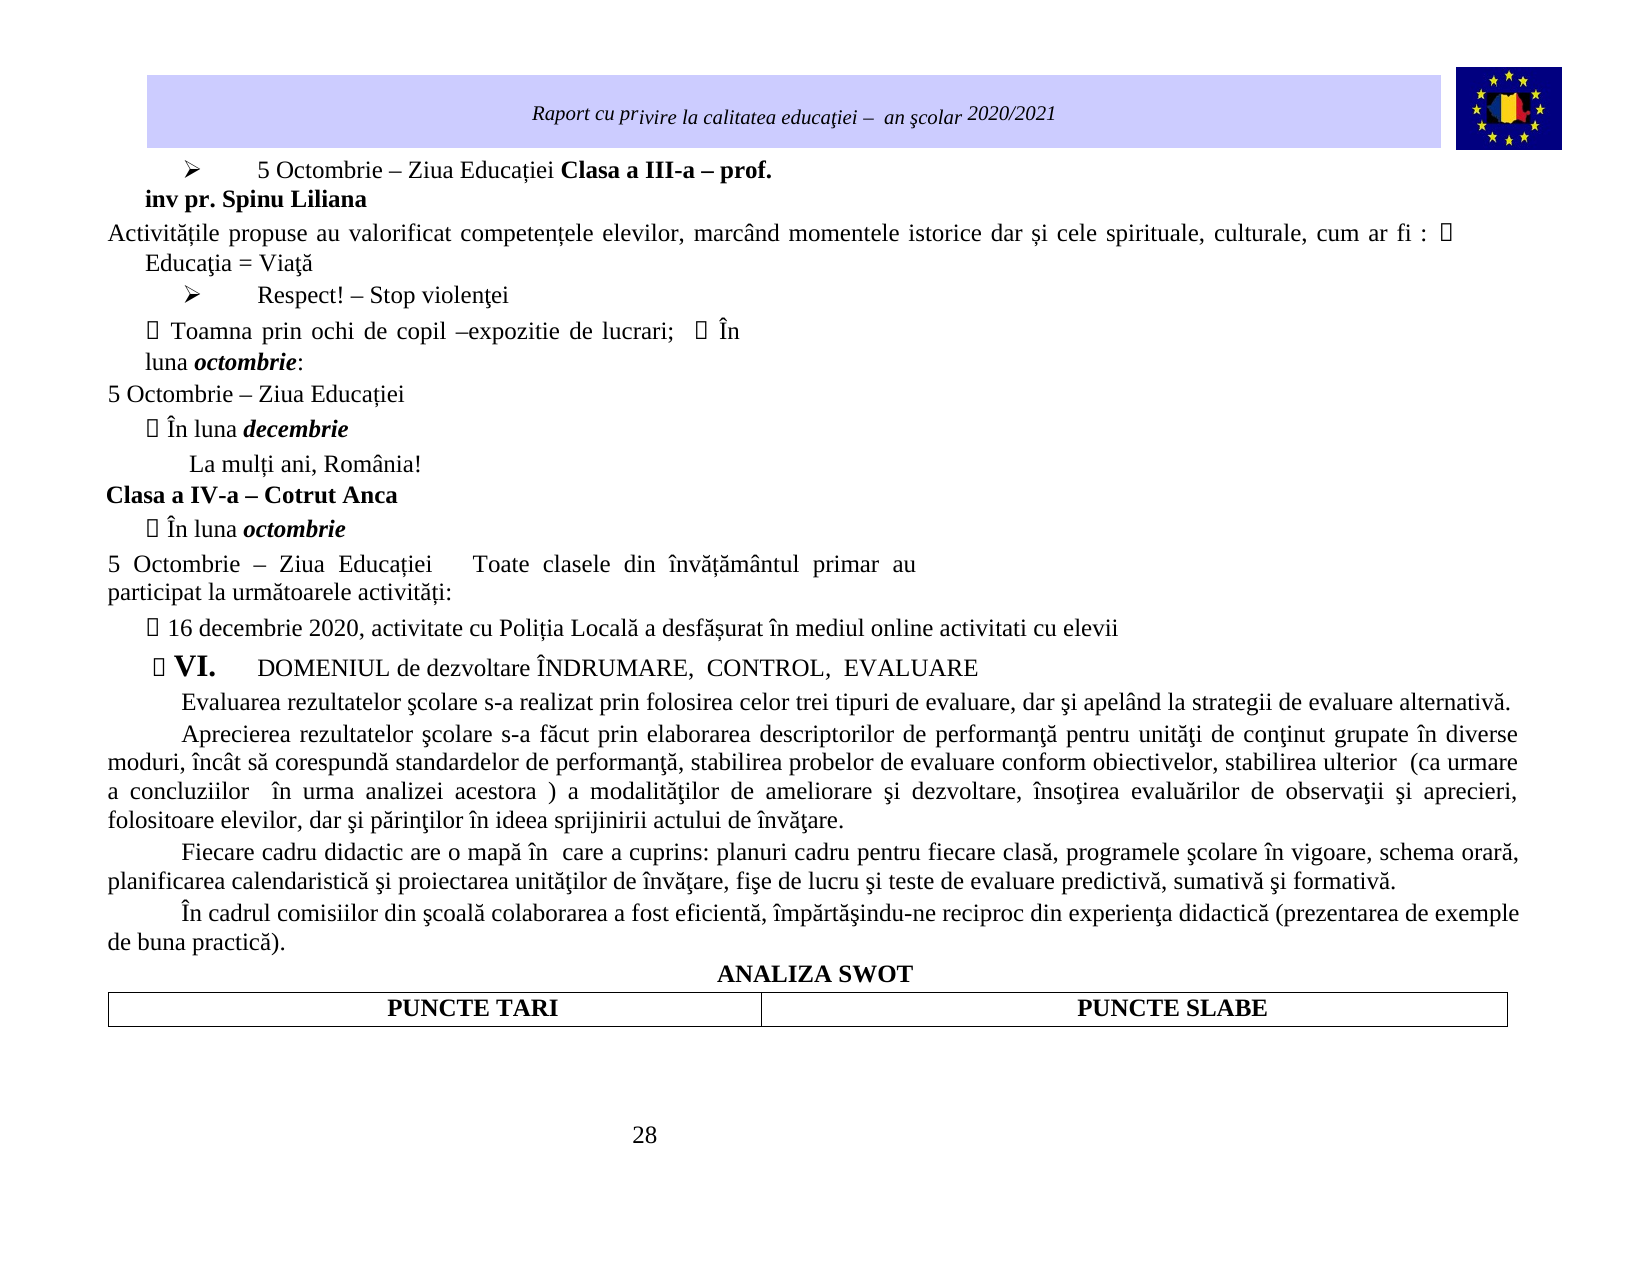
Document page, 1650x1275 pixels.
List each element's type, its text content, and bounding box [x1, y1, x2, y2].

text  16 decembrie 2020, activitate cu Poliția Locală a desfășurat în mediul online activitati cu elevii [145, 609, 1520, 643]
table_header PUNCTE SLABE [841, 993, 1507, 1026]
text În cadrul comisiilor din şcoală colaborarea a fost eficientă, împărtăşindu-ne reciproc din experienţa didactică (prezentarea de exemple de buna practică). [107, 898, 1520, 955]
subtitle  În luna octombrie [145, 511, 1523, 545]
list Respect! – Stop violenţei [145, 280, 782, 309]
text La mulți ani, România! [107, 449, 1520, 477]
text Fiecare cadru didactic are o mapă în care a cuprins: planuri cadru pentru fiecare clasă, programele şcolare în vigoare, schema orară, planificarea calendaristică şi proiectarea unităţilor de învăţare, fişe de lucru şi teste de evaluare predictivă, sumativă şi formativă. [107, 837, 1520, 894]
text Activitățile propuse au valorificat competențele elevilor, marcând momentele istorice dar și cele spirituale, culturale, cum ar fi :  Educaţia = Viaţă [107, 214, 1453, 277]
table_header [109, 993, 188, 1026]
text 5 Octombrie – Ziua Educației Toate clasele din învățământul primar au participat la următoarele activități: [107, 549, 917, 606]
text Aprecierea rezultatelor şcolare s-a făcut prin elaborarea descriptorilor de performanţă pentru unităţi de conţinut grupate în diverse moduri, încât să corespundă standardelor de performanţă, stabilirea probelor de evaluare conform obiectivelor, stabilirea ulterior (ca urmare a concluziilor în urma analizei acestora ) a modalităţilor de ameliorare şi dezvoltare, însoţirea evaluărilor de observaţii şi aprecieri, folositoare elevilor, dar şi părinţilor în ideea sprijinirii actului de învăţare. [107, 719, 1520, 834]
text  VI. DOMENIUL de dezvoltare ÎNDRUMARE, CONTROL, EVALUARE [145, 647, 1520, 683]
subtitle  În luna decembrie [145, 411, 1523, 445]
text Evaluarea rezultatelor şcolare s-a realizat prin folosirea celor trei tipuri de evaluare, dar şi apelând la strategii de evaluare alternativă. [107, 687, 1520, 715]
text Clasa a IV-a – Cotrut Anca [106, 481, 1523, 509]
picture [1456, 67, 1562, 150]
text ANALIZA SWOT [107, 959, 1523, 987]
text 5 Octombrie – Ziua Educației [107, 379, 1520, 407]
text  Toamna prin ochi de copil –expozitie de lucrari;  În luna octombrie: [145, 312, 740, 375]
table_header [762, 993, 841, 1026]
list 5 Octombrie – Ziua Educației Clasa a III-a – prof. inv pr. Spinu Liliana [145, 101, 782, 213]
table_header PUNCTE TARI [188, 993, 761, 1026]
